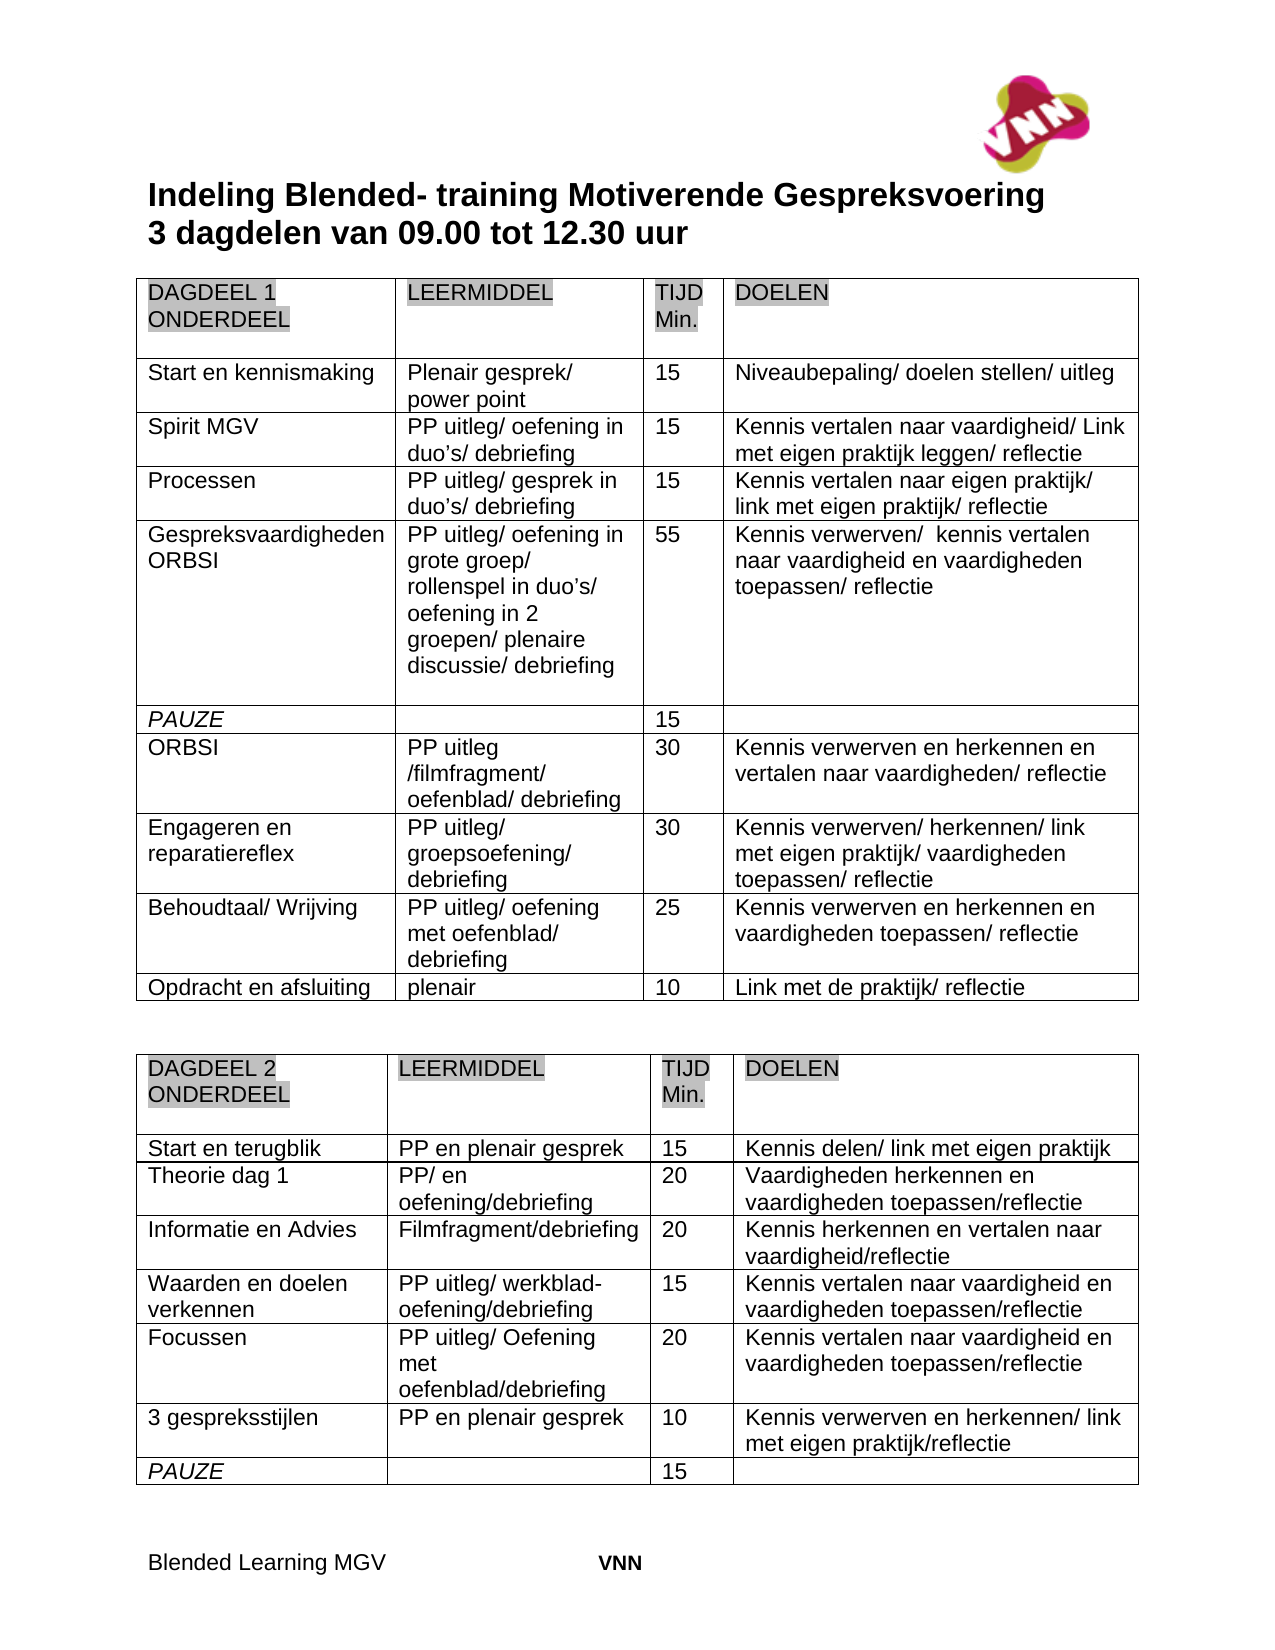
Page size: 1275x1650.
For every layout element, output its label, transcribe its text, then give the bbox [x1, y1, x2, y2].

table_cell Kennis verwerven/ herkennen/ link met eigen praktijk/ vaardigheden toepassen/ reflectie [724, 814, 1138, 893]
table_cell 15 [644, 706, 723, 732]
table_cell PP uitleg/ gesprek in duo’s/ debriefing [396, 467, 643, 519]
table_cell Kennis vertalen naar vaardigheid en vaardigheden toepassen/reflectie [734, 1324, 1138, 1403]
table_cell 20 [651, 1163, 733, 1215]
table_header DAGDEEL 2 ONDERDEEL [137, 1055, 387, 1134]
table_cell PP uitleg/ groepsoefening/ debriefing [396, 814, 643, 893]
table_header TIJD Min. [651, 1055, 733, 1134]
table_cell [388, 1458, 650, 1484]
table_cell PAUZE [137, 706, 395, 732]
table_cell 15 [644, 413, 723, 466]
table_cell PP uitleg/ werkblad- oefening/debriefing [388, 1270, 650, 1323]
table_cell Gespreksvaardigheden ORBSI [137, 521, 395, 705]
table_cell Kennis verwerven en herkennen en vertalen naar vaardigheden/ reflectie [724, 734, 1138, 813]
table_cell Niveaubepaling/ doelen stellen/ uitleg [724, 359, 1138, 412]
table_cell Opdracht en afsluiting [137, 974, 395, 1000]
table_cell Processen [137, 467, 395, 519]
table_header TIJD Min. [644, 279, 723, 358]
table_cell PP uitleg /filmfragment/ oefenblad/ debriefing [396, 734, 643, 813]
table_cell Theorie dag 1 [137, 1163, 387, 1215]
table_header LEERMIDDEL [388, 1055, 650, 1134]
table_header LEERMIDDEL [396, 279, 643, 358]
table_cell Kennis vertalen naar vaardigheid en vaardigheden toepassen/reflectie [734, 1270, 1138, 1323]
table_cell 30 [644, 814, 723, 893]
table_cell PP uitleg/ oefening met oefenblad/ debriefing [396, 894, 643, 973]
table_cell 15 [644, 467, 723, 519]
table_cell Filmfragment/debriefing [388, 1216, 650, 1269]
table_cell Engageren en reparatiereflex [137, 814, 395, 893]
table_cell 55 [644, 521, 723, 705]
table_cell PP en plenair gesprek [388, 1135, 650, 1161]
table_cell Spirit MGV [137, 413, 395, 466]
table_cell Kennis delen/ link met eigen praktijk [734, 1135, 1138, 1161]
table_cell Kennis vertalen naar vaardigheid/ Link met eigen praktijk leggen/ reflectie [724, 413, 1138, 466]
table_cell 20 [651, 1324, 733, 1403]
table_cell Kennis vertalen naar eigen praktijk/ link met eigen praktijk/ reflectie [724, 467, 1138, 519]
table_cell 10 [651, 1404, 733, 1457]
table_cell PP uitleg/ oefening in grote groep/ rollenspel in duo’s/ oefening in 2 groepen/ plenaire discussie/ debriefing [396, 521, 643, 705]
table_cell Kennis verwerven en herkennen en vaardigheden toepassen/ reflectie [724, 894, 1138, 973]
table_cell Informatie en Advies [137, 1216, 387, 1269]
table_cell 15 [644, 359, 723, 412]
table_cell 25 [644, 894, 723, 973]
table_cell PP/ en oefening/debriefing [388, 1163, 650, 1215]
table_cell [724, 706, 1138, 732]
table_cell 15 [651, 1458, 733, 1484]
table_cell Start en terugblik [137, 1135, 387, 1161]
table_cell Behoudtaal/ Wrijving [137, 894, 395, 973]
table_cell Focussen [137, 1324, 387, 1403]
table_header DAGDEEL 1 ONDERDEEL [137, 279, 395, 358]
text Indeling Blended- training Motiverende Gespreksvoering [148, 175, 1127, 213]
table_cell Plenair gesprek/ power point [396, 359, 643, 412]
table_cell [396, 706, 643, 732]
table_cell 30 [644, 734, 723, 813]
table_cell Vaardigheden herkennen en vaardigheden toepassen/reflectie [734, 1163, 1138, 1215]
table_cell 15 [651, 1270, 733, 1323]
table_cell Waarden en doelen verkennen [137, 1270, 387, 1323]
table_cell PP en plenair gesprek [388, 1404, 650, 1457]
table_cell PAUZE [137, 1458, 387, 1484]
table_cell [734, 1458, 1138, 1484]
table_cell 15 [651, 1135, 733, 1161]
table_cell PP uitleg/ Oefening met oefenblad/debriefing [388, 1324, 650, 1403]
table_cell 10 [644, 974, 723, 1000]
table_cell ORBSI [137, 734, 395, 813]
table_cell 20 [651, 1216, 733, 1269]
table_cell Kennis verwerven en herkennen/ link met eigen praktijk/reflectie [734, 1404, 1138, 1457]
table_cell Start en kennismaking [137, 359, 395, 412]
table_cell plenair [396, 974, 643, 1000]
table_cell Kennis verwerven/ kennis vertalen naar vaardigheid en vaardigheden toepassen/ reflectie [724, 521, 1138, 705]
table_cell Kennis herkennen en vertalen naar vaardigheid/reflectie [734, 1216, 1138, 1269]
table_cell Link met de praktijk/ reflectie [724, 974, 1138, 1000]
table_cell PP uitleg/ oefening in duo’s/ debriefing [396, 413, 643, 466]
picture [977, 75, 1093, 175]
table_header DOELEN [724, 279, 1138, 358]
text 3 dagdelen van 09.00 tot 12.30 uur [148, 213, 1127, 252]
table_header DOELEN [734, 1055, 1138, 1134]
table_cell 3 gespreksstijlen [137, 1404, 387, 1457]
